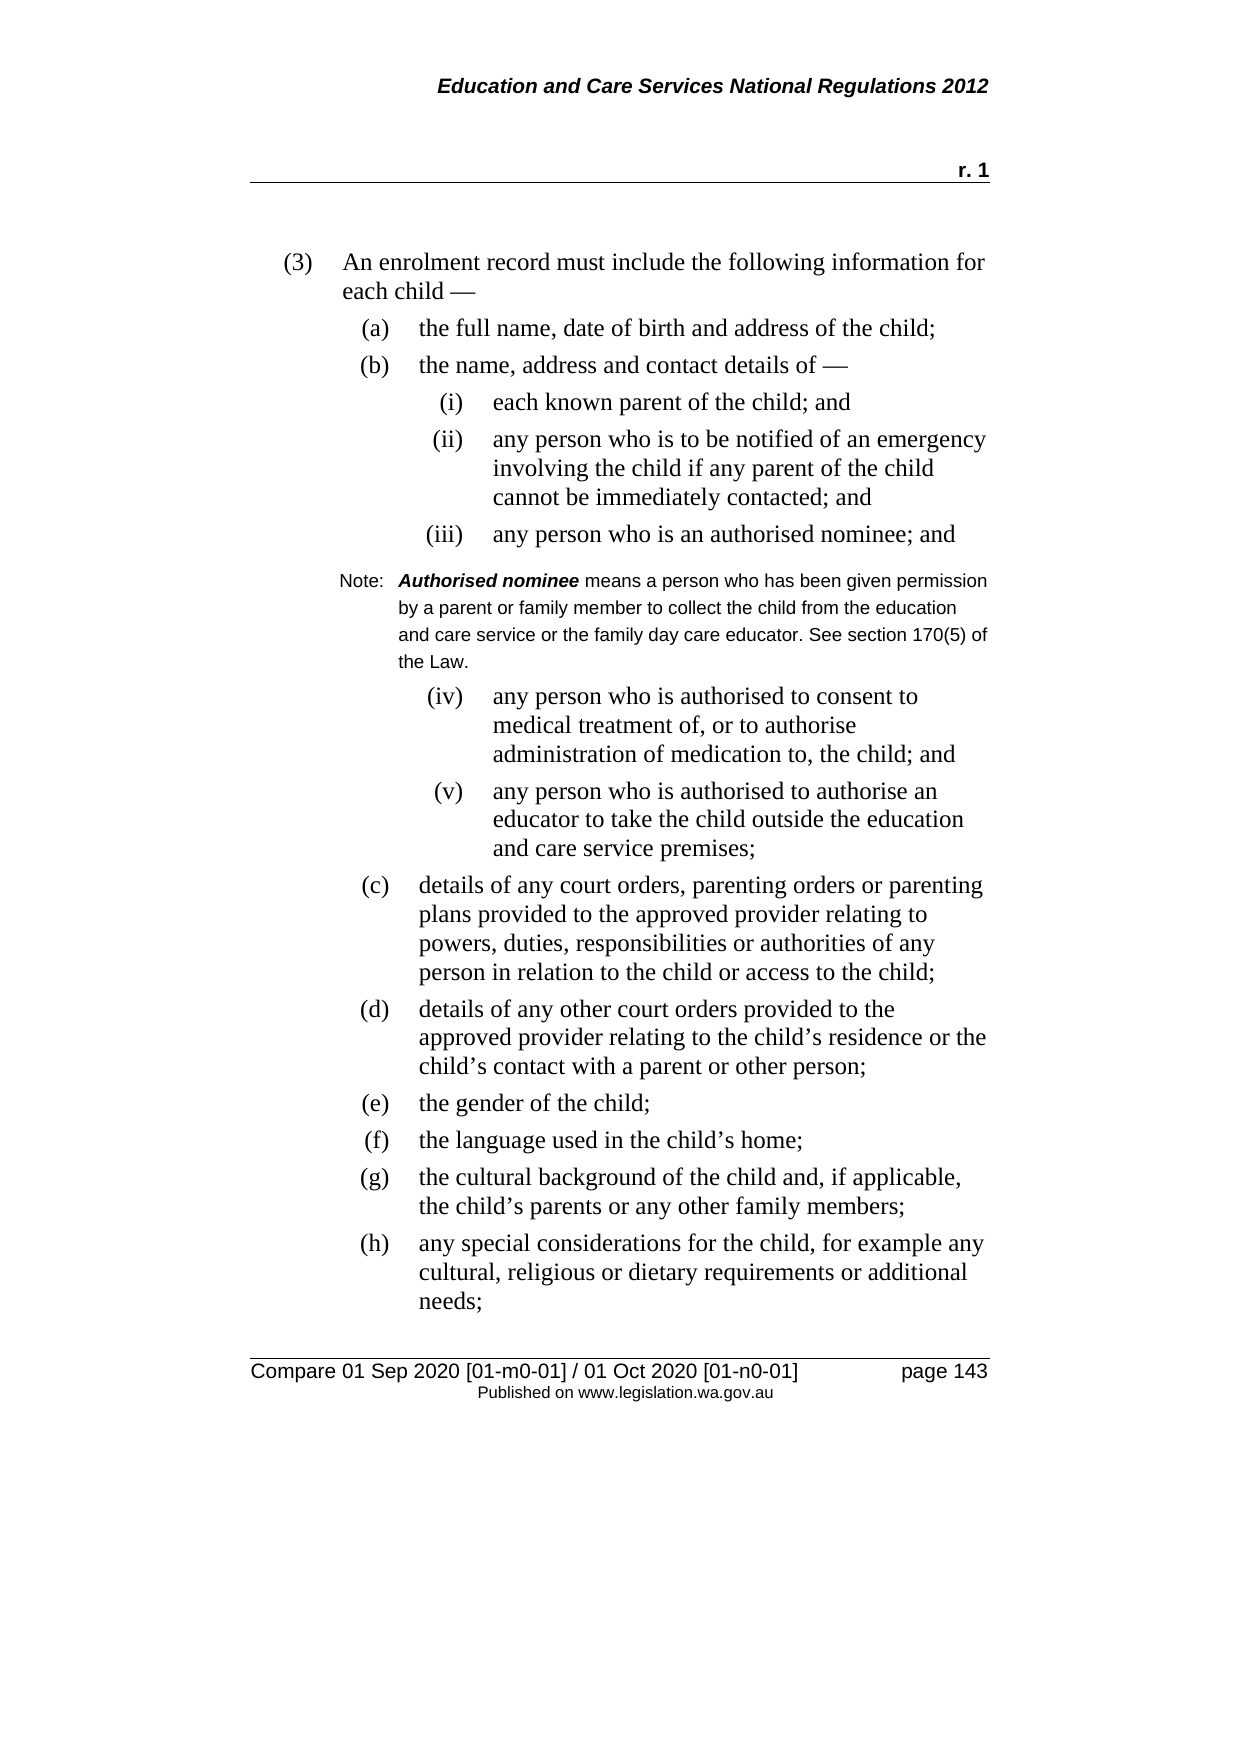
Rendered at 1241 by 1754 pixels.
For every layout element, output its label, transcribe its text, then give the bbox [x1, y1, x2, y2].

text (ii) any person who is to be notified of an emergency involving the child if any parent of the child cannot be immediately contacted; and [250, 424, 990, 511]
text Note: Authorised nominee means a person who has been given permission by a parent or family member to collect the child from the education and care service or the family day care educator. See section 170(5) of the Law. [250, 564, 990, 673]
text (iv) any person who is authorised to consent to medical treatment of, or to authorise administration of medication to, the child; and [250, 681, 990, 767]
text (f) the language used in the child’s home; [250, 1125, 990, 1154]
text (c) details of any court orders, parenting orders or parenting plans provided to the approved provider relating to powers, duties, responsibilities or authorities of any person in relation to the child or access to the child; [250, 870, 990, 985]
text (e) the gender of the child; [250, 1088, 990, 1117]
text (i) each known parent of the child; and [250, 387, 990, 416]
text (h) any special considerations for the child, for example any cultural, religious or dietary requirements or additional needs; [250, 1228, 990, 1314]
text (a) the full name, date of birth and address of the child; [250, 313, 990, 342]
text (g) the cultural background of the child and, if applicable, the child’s parents or any other family members; [250, 1162, 990, 1220]
text (d) details of any other court orders provided to the approved provider relating to the child’s residence or the child’s contact with a parent or other person; [250, 994, 990, 1080]
text (v) any person who is authorised to authorise an educator to take the child outside the education and care service premises; [250, 776, 990, 862]
text (3) An enrolment record must include the following information for each child — [250, 247, 990, 305]
text (iii) any person who is an authorised nominee; and [250, 519, 990, 548]
text (b) the name, address and contact details of — [250, 350, 990, 379]
